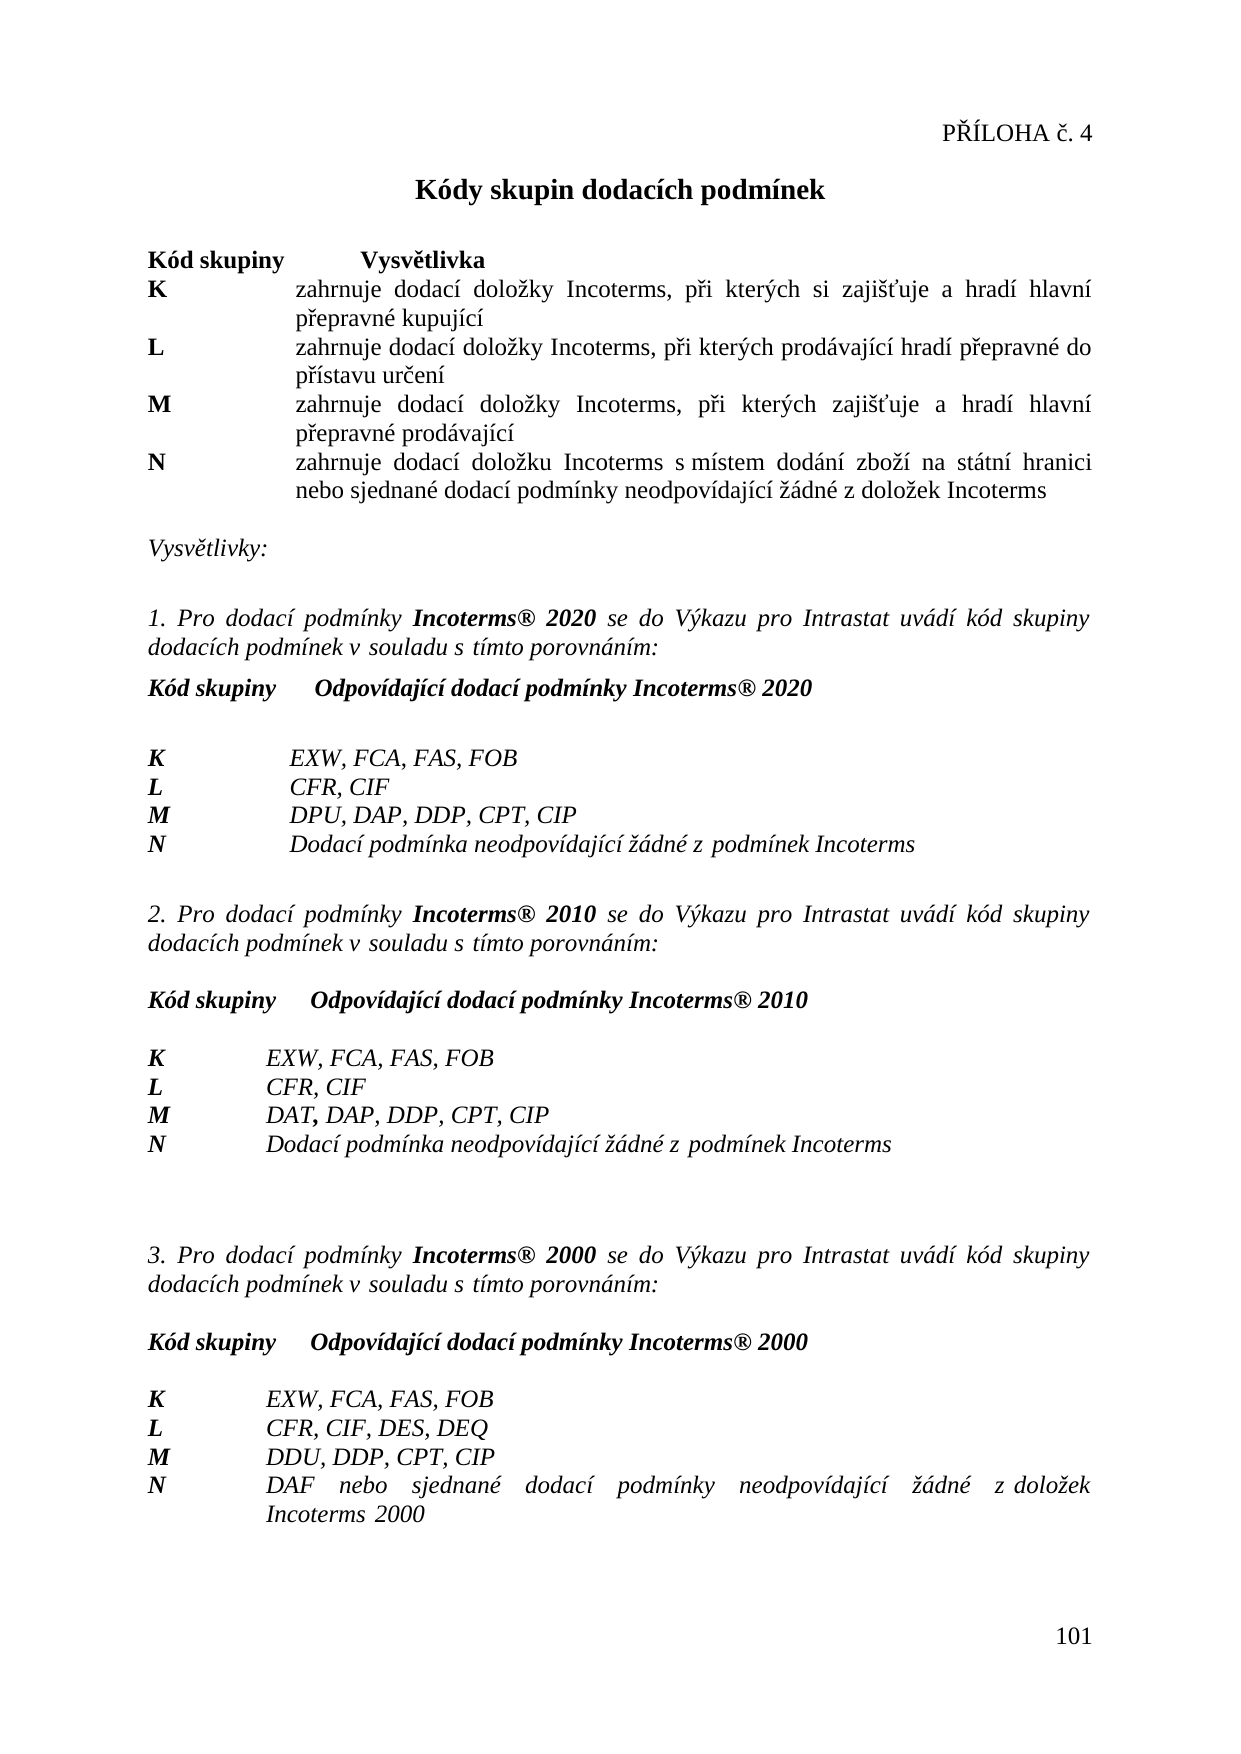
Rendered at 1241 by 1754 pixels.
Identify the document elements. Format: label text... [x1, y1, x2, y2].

text N Dodací podmínka neodpovídající žádné z podmínek Incoterms [148, 1129, 1092, 1158]
text Vysvětlivky: [148, 533, 1092, 562]
text M DPU, DAP, DDP, CPT, CIP [148, 800, 1092, 829]
text 2. Pro dodací podmínky Incoterms® 2010 se do Výkazu pro Intrastat uvádí kód skupiny dodacích podmínek v souladu s tímto porovnáním: [148, 899, 1092, 957]
text N zahrnuje dodací doložku Incoterms s místem dodání zboží na státní hranici nebo sjednané dodací podmínky neodpovídající žádné z doložek Incoterms [148, 447, 1092, 504]
text L CFR, CIF [148, 1072, 1092, 1100]
text L CFR, CIF [148, 772, 1092, 800]
text M DAT, DAP, DDP, CPT, CIP [148, 1100, 1092, 1129]
text N DAF nebo sjednané dodací podmínky neodpovídající žádné z doložek Incoterms 2000 [148, 1470, 1092, 1528]
text 3. Pro dodací podmínky Incoterms® 2000 se do Výkazu pro Intrastat uvádí kód skupiny dodacích podmínek v souladu s tímto porovnáním: [148, 1240, 1092, 1298]
text K zahrnuje dodací doložky Incoterms, při kterých si zajišťuje a hradí hlavní přepravné kupující [148, 274, 1092, 332]
text Kód skupiny Odpovídající dodací podmínky Incoterms® 2010 [148, 985, 1092, 1014]
text 1. Pro dodací podmínky Incoterms® 2020 se do Výkazu pro Intrastat uvádí kód skupiny dodacích podmínek v souladu s tímto porovnáním: [148, 603, 1092, 660]
text Kód skupiny Vysvětlivka [148, 245, 1092, 274]
text PŘÍLOHA č. 4 [148, 118, 1092, 147]
text K EXW, FCA, FAS, FOB [148, 1384, 1092, 1413]
text N Dodací podmínka neodpovídající žádné z podmínek Incoterms [148, 829, 1092, 858]
subtitle Kódy skupin dodacích podmínek [148, 172, 1092, 205]
text M zahrnuje dodací doložky Incoterms, při kterých zajišťuje a hradí hlavní přepravné prodávající [148, 389, 1092, 447]
text K EXW, FCA, FAS, FOB [148, 743, 1092, 772]
text Kód skupiny Odpovídající dodací podmínky Incoterms® 2000 [148, 1327, 1092, 1355]
text L zahrnuje dodací doložky Incoterms, při kterých prodávající hradí přepravné do přístavu určení [148, 332, 1092, 389]
text M DDU, DDP, CPT, CIP [148, 1442, 1092, 1470]
text Kód skupiny Odpovídající dodací podmínky Incoterms® 2020 [148, 673, 1092, 702]
text K EXW, FCA, FAS, FOB [148, 1043, 1092, 1072]
text L CFR, CIF, DES, DEQ [148, 1413, 1092, 1442]
